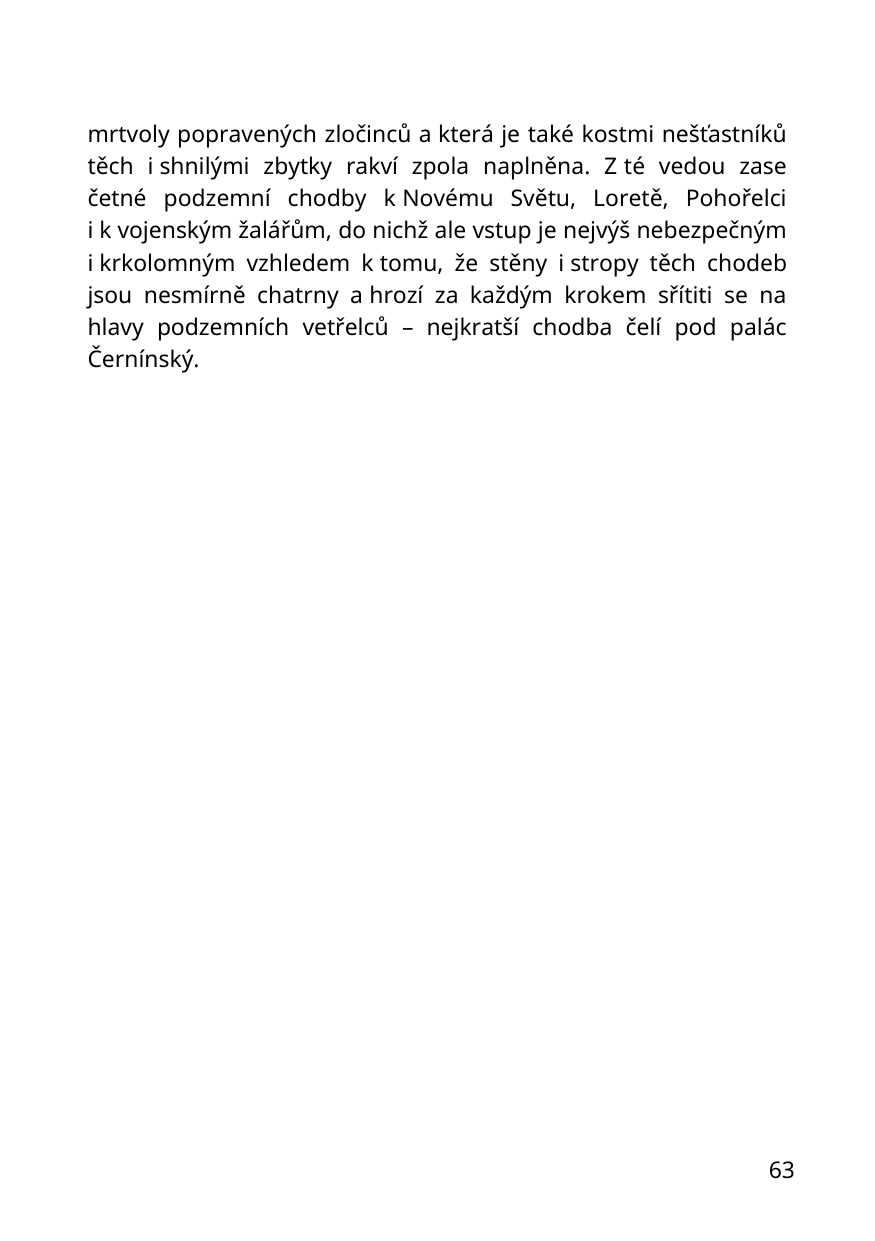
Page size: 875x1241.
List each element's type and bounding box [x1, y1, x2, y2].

text [87, 118, 787, 374]
